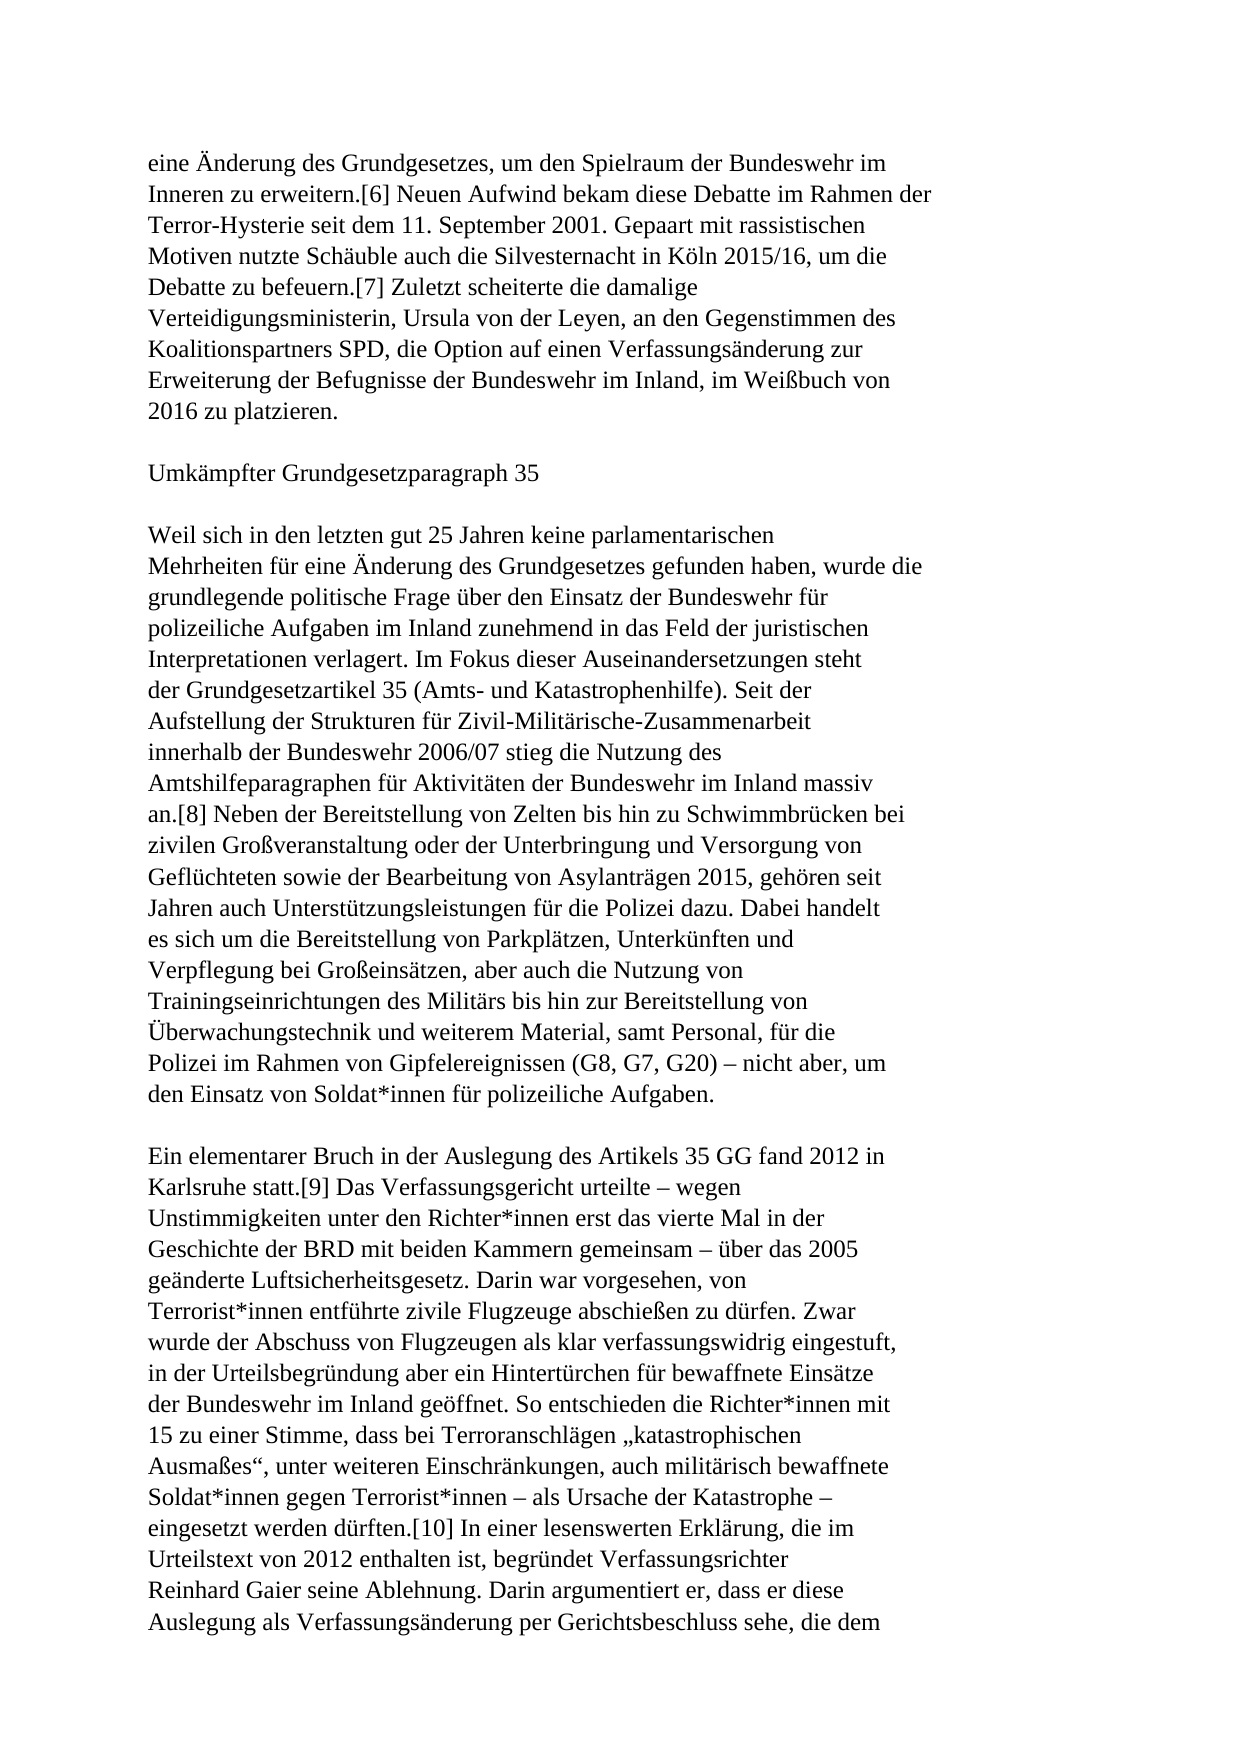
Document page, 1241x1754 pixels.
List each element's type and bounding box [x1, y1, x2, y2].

text [148, 148, 1093, 1635]
